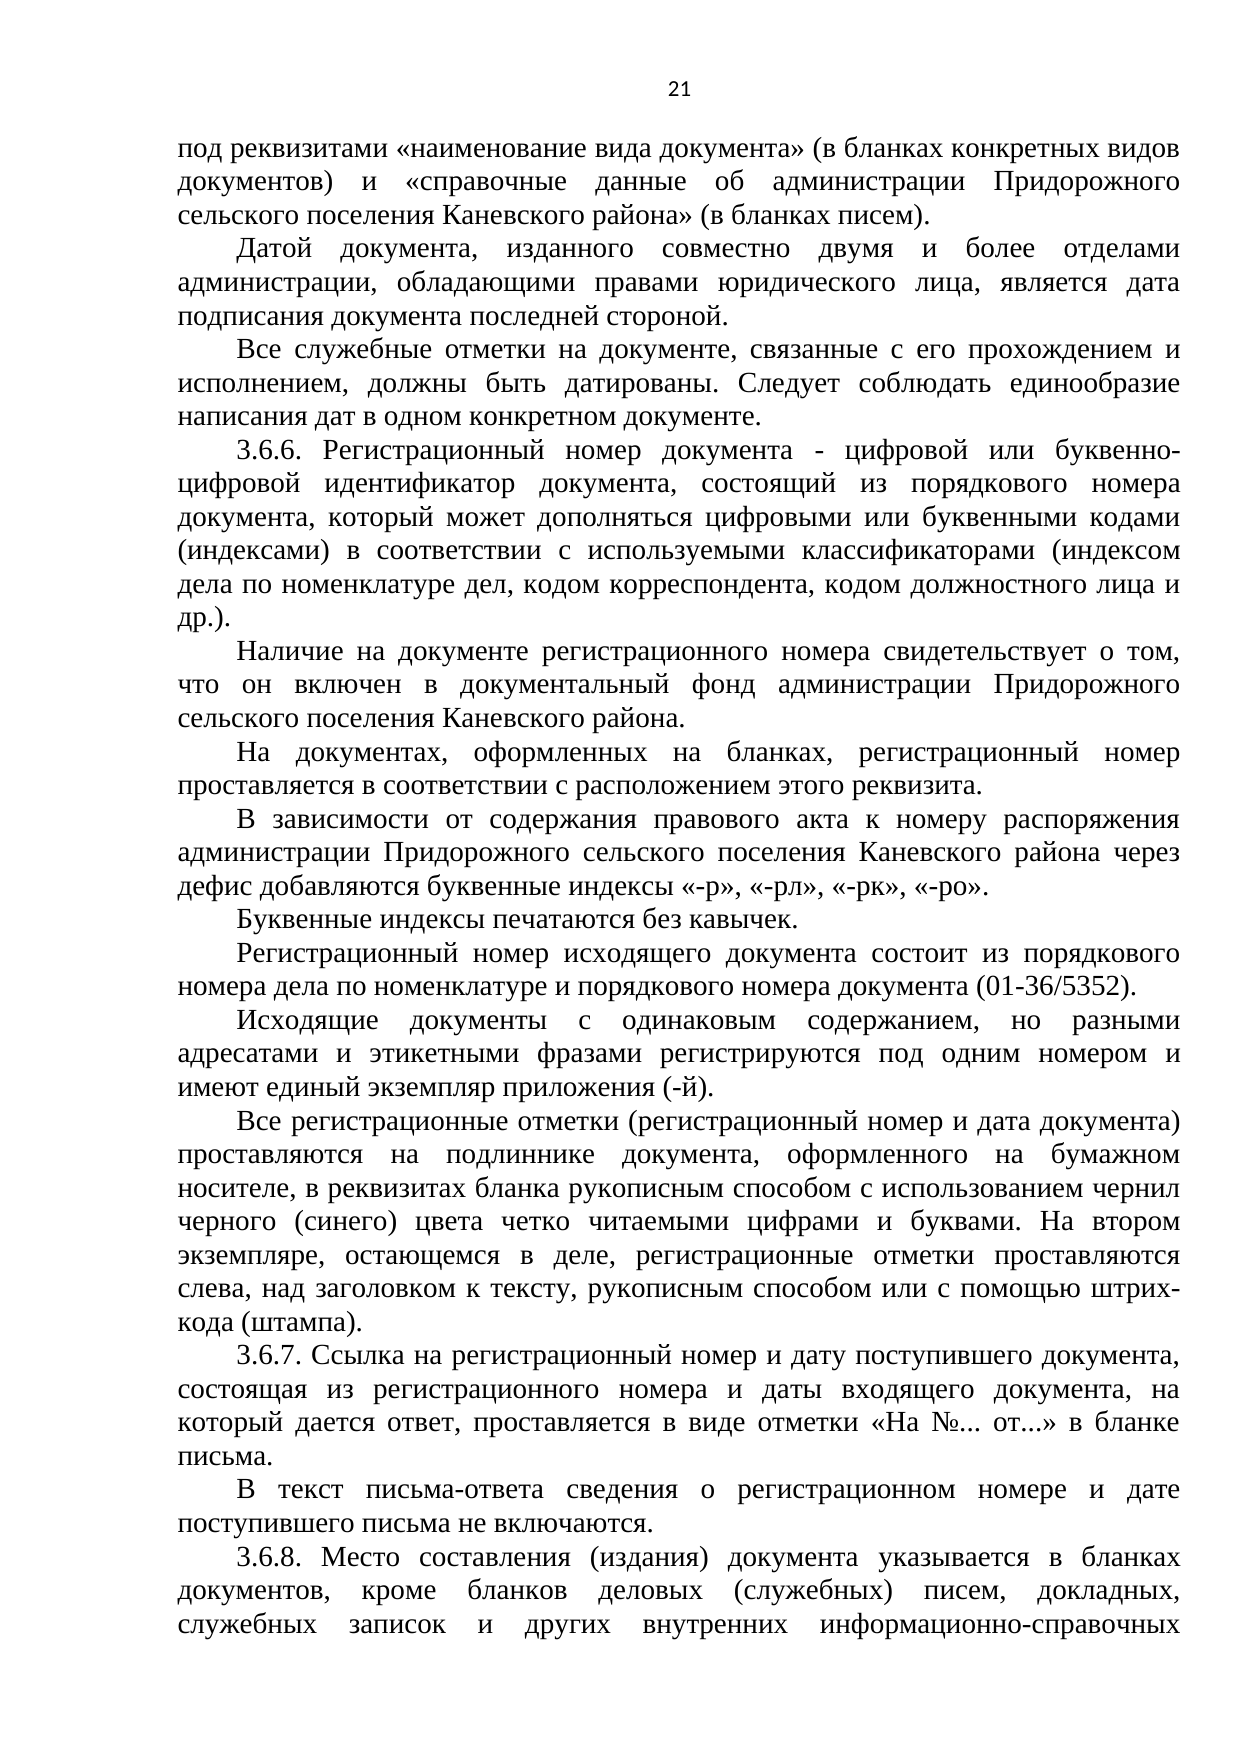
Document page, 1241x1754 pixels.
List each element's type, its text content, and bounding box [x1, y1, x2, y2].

text На документах, оформленных на бланках, регистрационный номер проставляется в соответствии с расположением этого реквизита. [177, 734, 1181, 801]
text 3.6.7. Ссылка на регистрационный номер и дату поступившего документа, состоящая из регистрационного номера и даты входящего документа, на который дается ответ, проставляется в виде отметки «На №... от...» в бланке письма. [177, 1337, 1181, 1472]
text В зависимости от содержания правового акта к номеру распоряжения администрации Придорожного сельского поселения Каневского района через дефис добавляются буквенные индексы «-р», «-рл», «-рк», «-ро». [177, 801, 1181, 901]
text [177, 1539, 1181, 1639]
text Датой документа, изданного совместно двумя и более отделами администрации, обладающими правами юридического лица, является дата подписания документа последней стороной. [177, 231, 1181, 331]
text Все служебные отметки на документе, связанные с его прохождением и исполнением, должны быть датированы. Следует соблюдать единообразие написания дат в одном конкретном документе. [177, 331, 1181, 432]
text Буквенные индексы печатаются без кавычек. [177, 901, 1181, 935]
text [177, 130, 1181, 231]
text В текст письма-ответа сведения о регистрационном номере и дате поступившего письма не включаются. [177, 1472, 1181, 1539]
text Регистрационный номер исходящего документа состоит из порядкового номера дела по номенклатуре и порядкового номера документа (01-36/5352). [177, 935, 1181, 1002]
text 3.6.6. Регистрационный номер документа - цифровой или буквенно-цифровой идентификатор документа, состоящий из порядкового номера документа, который может дополняться цифровыми или буквенными кодами (индексами) в соответствии с используемыми классификаторами (индексом дела по номенклатуре дел, кодом корреспондента, кодом должностного лица и др.). [177, 432, 1181, 633]
text Наличие на документе регистрационного номера свидетельствует о том, что он включен в документальный фонд администрации Придорожного сельского поселения Каневского района. [177, 633, 1181, 734]
text Исходящие документы с одинаковым содержанием, но разными адресатами и этикетными фразами регистрируются под одним номером и имеют единый экземпляр приложения (-й). [177, 1002, 1181, 1103]
text Все регистрационные отметки (регистрационный номер и дата документа) проставляются на подлиннике документа, оформленного на бумажном носителе, в реквизитах бланка рукописным способом с использованием чернил черного (синего) цвета четко читаемыми цифрами и буквами. На втором экземпляре, остающемся в деле, регистрационные отметки проставляются слева, над заголовком к тексту, рукописным способом или с помощью штрих-кода (штампа). [177, 1103, 1181, 1337]
